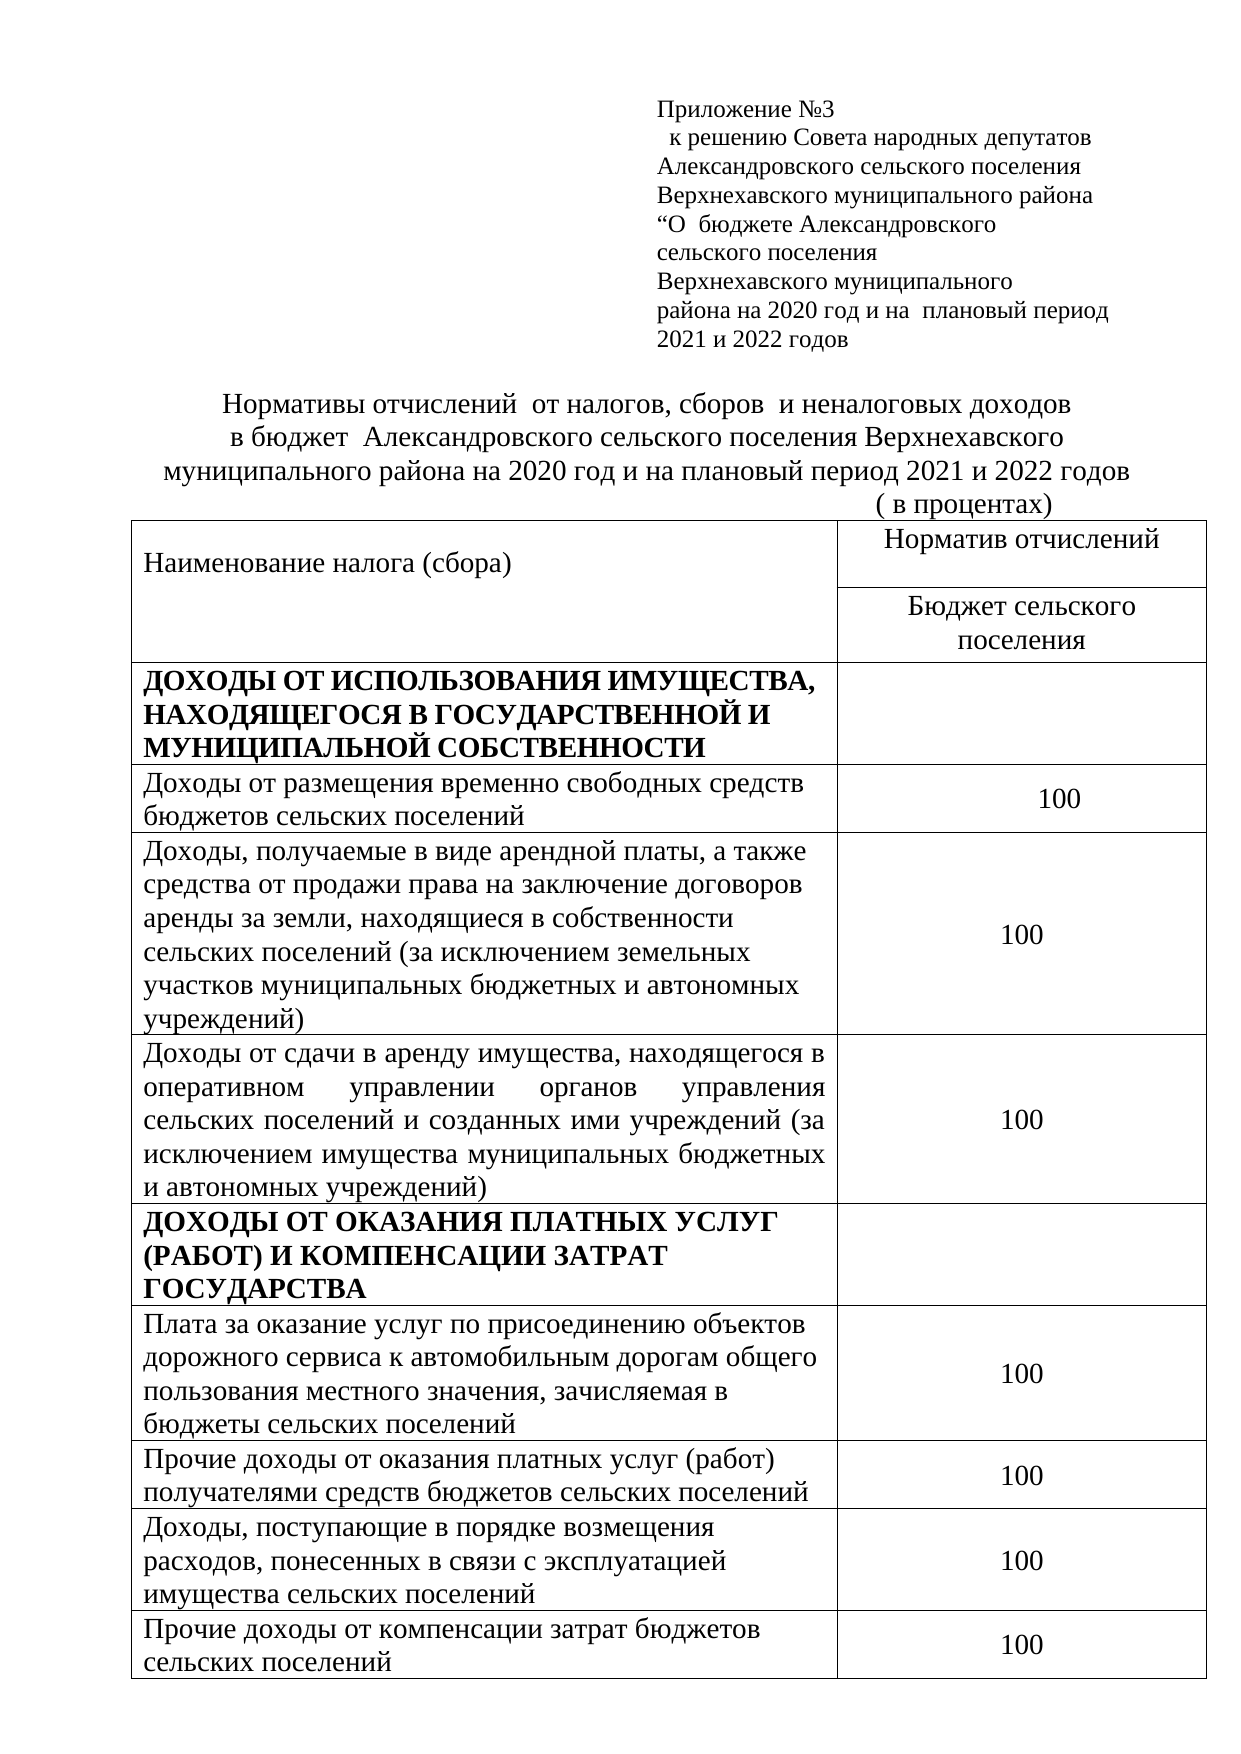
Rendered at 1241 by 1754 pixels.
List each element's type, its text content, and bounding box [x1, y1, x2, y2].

table_header Норматив отчислений [838, 521, 1206, 587]
table_cell 100 [838, 1035, 1206, 1203]
table_cell Верхнехавского муниципального района [645, 180, 1162, 209]
table_cell 100 [838, 1441, 1206, 1508]
table_cell “О бюджете Александровского [645, 209, 1162, 237]
table_cell Доходы, получаемые в виде арендной платы, а также средства от продажи права на заключение договоров аренды за земли, находящиеся в собственности сельских поселений (за исключением земельных участков муниципальных бюджетных и автономных учреждений) [132, 833, 837, 1034]
table_cell Прочие доходы от компенсации затрат бюджетов сельских поселений [132, 1611, 837, 1678]
text Нормативы отчислений от налогов, сборов и неналоговых доходов [131, 386, 1162, 419]
table_cell Доходы от сдачи в аренду имущества, находящегося в оперативном управлении органов управления сельских поселений и созданных ими учреждений (за исключением имущества муниципальных бюджетных и автономных учреждений) [132, 1035, 837, 1203]
table_cell ДОХОДЫ ОТ ИСПОЛЬЗОВАНИЯ ИМУЩЕСТВА, НАХОДЯЩЕГОСЯ В ГОСУДАРСТВЕННОЙ И МУНИЦИПАЛЬНОЙ СОБСТВЕННОСТИ [132, 663, 837, 764]
table_cell 100 [838, 1306, 1206, 1440]
table_cell Доходы от размещения временно свободных средств бюджетов сельских поселений [132, 765, 837, 832]
table_cell [838, 1204, 1206, 1305]
table_cell 100 [838, 1509, 1206, 1610]
table_cell 100 [838, 1611, 1206, 1678]
table_cell ДОХОДЫ ОТ ОКАЗАНИЯ ПЛАТНЫХ УСЛУГ (РАБОТ) И КОМПЕНСАЦИИ ЗАТРАТ ГОСУДАРСТВА [132, 1204, 837, 1305]
table_cell Прочие доходы от оказания платных услуг (работ) получателями средств бюджетов сельских поселений [132, 1441, 837, 1508]
table_cell сельского поселения [645, 238, 1162, 266]
table_cell к решению Совета народных депутатов [645, 123, 1162, 151]
table_cell 100 [838, 833, 1206, 1034]
table_cell Плата за оказание услуг по присоединению объектов дорожного сервиса к автомобильным дорогам общего пользования местного значения, зачисляемая в бюджеты сельских поселений [132, 1306, 837, 1440]
table_cell 2021 и 2022 годов [645, 324, 1162, 352]
table_cell Бюджет сельского поселения [838, 588, 1206, 662]
table_cell Верхнехавского муниципального [645, 266, 1162, 295]
table_cell [838, 663, 1206, 764]
text ( в процентах) [131, 487, 1162, 520]
text в бюджет Александровского сельского поселения Верхнехавского муниципального района на 2020 год и на плановый период 2021 и 2022 годов [131, 419, 1162, 487]
table_header Приложение №3 [645, 94, 1162, 122]
table_cell Доходы, поступающие в порядке возмещения расходов, понесенных в связи с эксплуатацией имущества сельских поселений [132, 1509, 837, 1610]
table_cell 100 [838, 765, 1206, 832]
table_header Наименование налога (сбора) [132, 521, 837, 662]
table_cell Александровского сельского поселения [645, 151, 1162, 180]
table_cell района на 2020 год и на плановый период [645, 295, 1162, 324]
